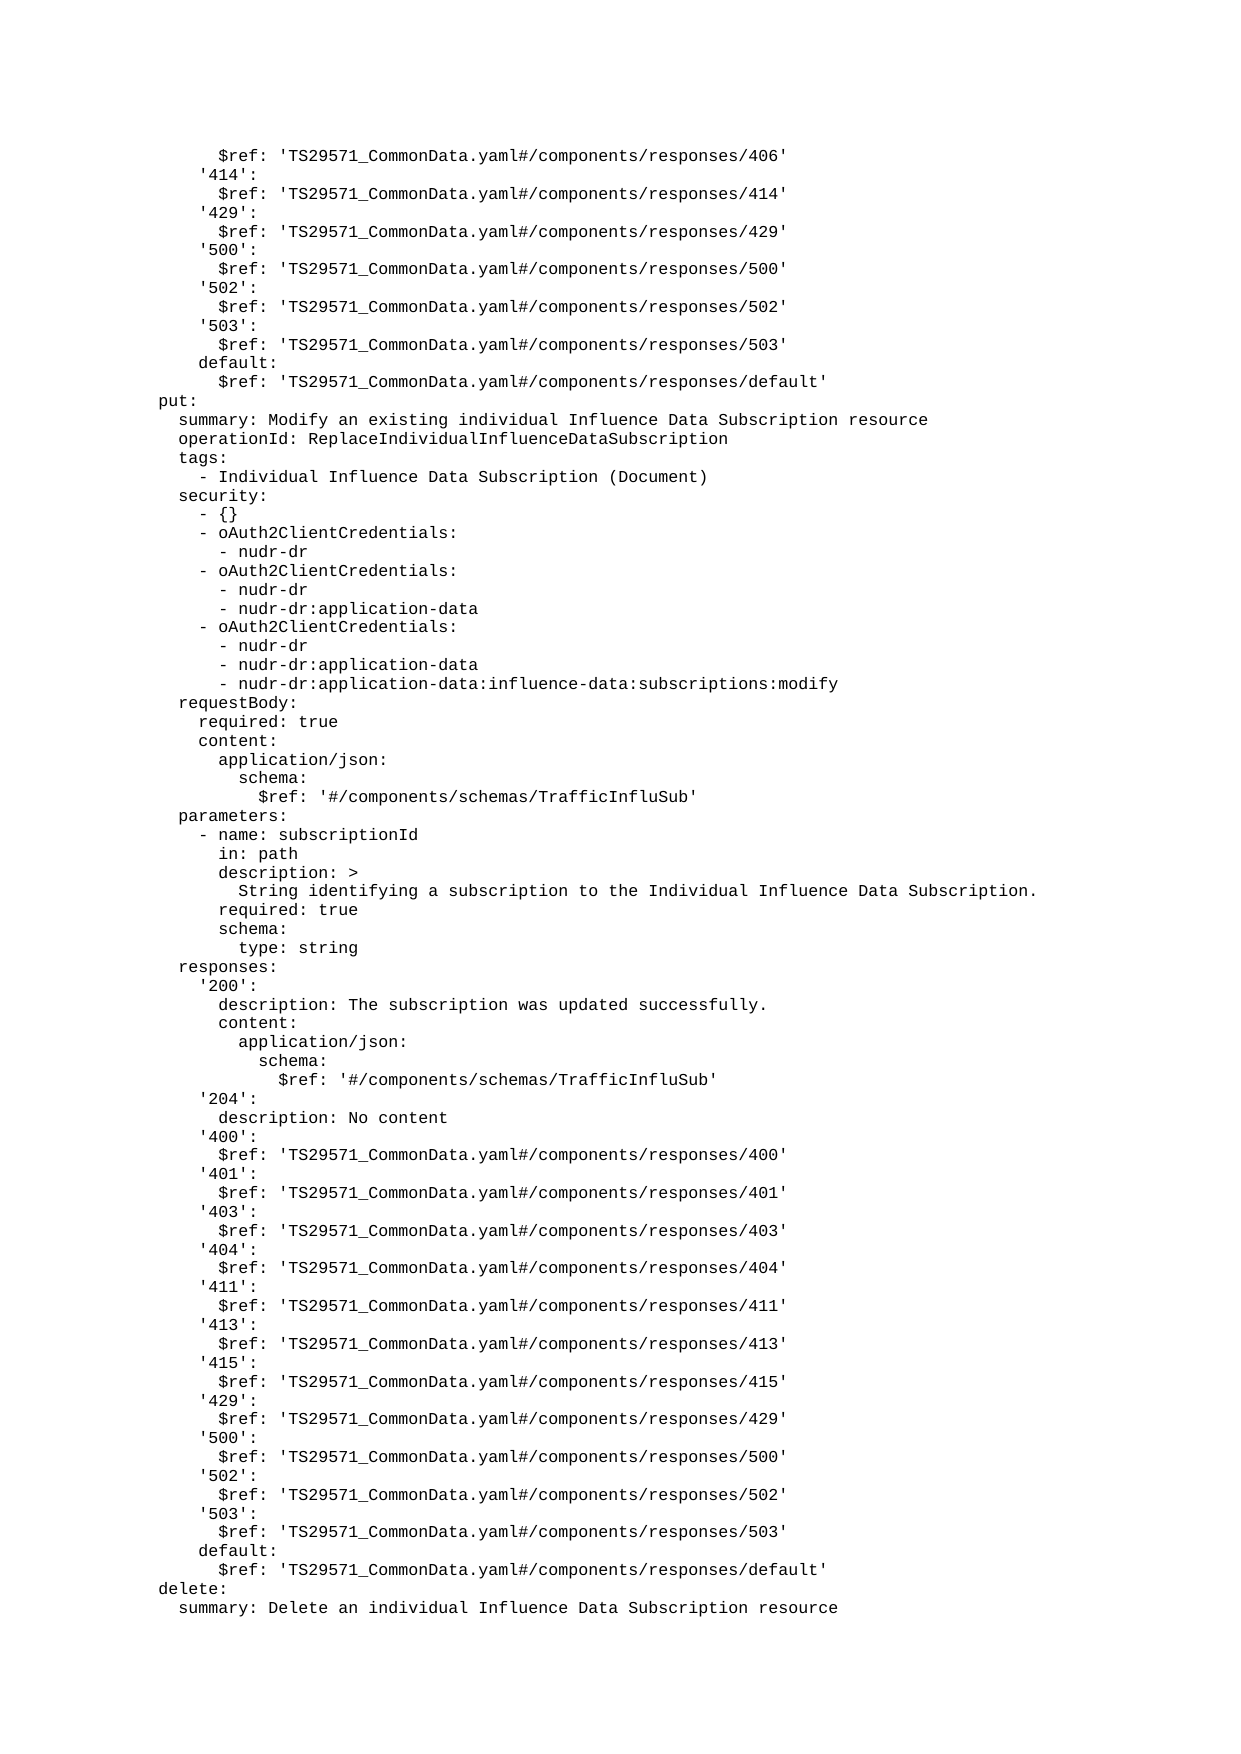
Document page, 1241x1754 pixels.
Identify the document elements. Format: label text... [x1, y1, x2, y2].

text requestBody: [118, 694, 1122, 713]
text - nudr-dr [118, 581, 1122, 600]
text $ref: 'TS29571_CommonData.yaml#/components/responses/403' [118, 1222, 1122, 1241]
text application/json: [118, 1034, 1122, 1053]
text '200': [118, 977, 1122, 996]
text '502': [118, 1467, 1122, 1486]
text summary: Modify an existing individual Influence Data Subscription resource [118, 412, 1122, 431]
text default: [118, 355, 1122, 374]
text tags: [118, 449, 1122, 468]
text $ref: 'TS29571_CommonData.yaml#/components/responses/411' [118, 1298, 1122, 1317]
text $ref: 'TS29571_CommonData.yaml#/components/responses/default' [118, 374, 1122, 393]
text - oAuth2ClientCredentials: [118, 525, 1122, 544]
text type: string [118, 939, 1122, 958]
text $ref: 'TS29571_CommonData.yaml#/components/responses/404' [118, 1260, 1122, 1279]
text content: [118, 732, 1122, 751]
text $ref: 'TS29571_CommonData.yaml#/components/responses/406' [118, 148, 1122, 167]
text required: true [118, 713, 1122, 732]
text $ref: 'TS29571_CommonData.yaml#/components/responses/500' [118, 1449, 1122, 1467]
text $ref: 'TS29571_CommonData.yaml#/components/responses/400' [118, 1147, 1122, 1166]
text $ref: 'TS29571_CommonData.yaml#/components/responses/503' [118, 336, 1122, 355]
text - name: subscriptionId [118, 826, 1122, 845]
text '503': [118, 1505, 1122, 1524]
text put: [118, 393, 1122, 412]
text - {} [118, 506, 1122, 525]
text - oAuth2ClientCredentials: [118, 619, 1122, 638]
text security: [118, 487, 1122, 506]
text - nudr-dr [118, 638, 1122, 657]
text $ref: 'TS29571_CommonData.yaml#/components/responses/503' [118, 1524, 1122, 1543]
text '404': [118, 1241, 1122, 1260]
text $ref: 'TS29571_CommonData.yaml#/components/responses/401' [118, 1185, 1122, 1203]
text parameters: [118, 808, 1122, 826]
text '503': [118, 317, 1122, 336]
text responses: [118, 958, 1122, 977]
text delete: [118, 1581, 1122, 1599]
text $ref: 'TS29571_CommonData.yaml#/components/responses/415' [118, 1373, 1122, 1392]
text $ref: '#/components/schemas/TrafficInfluSub' [118, 1072, 1122, 1090]
text $ref: 'TS29571_CommonData.yaml#/components/responses/413' [118, 1336, 1122, 1354]
text '403': [118, 1203, 1122, 1222]
text description: The subscription was updated successfully. [118, 996, 1122, 1015]
text application/json: [118, 751, 1122, 770]
text summary: Delete an individual Influence Data Subscription resource [118, 1599, 1122, 1618]
text '413': [118, 1317, 1122, 1336]
text - nudr-dr:application-data [118, 600, 1122, 619]
text - nudr-dr:application-data:influence-data:subscriptions:modify [118, 676, 1122, 694]
text $ref: 'TS29571_CommonData.yaml#/components/responses/429' [118, 223, 1122, 242]
text '204': [118, 1090, 1122, 1109]
text required: true [118, 902, 1122, 921]
text schema: [118, 921, 1122, 939]
text '500': [118, 1430, 1122, 1449]
text operationId: ReplaceIndividualInfluenceDataSubscription [118, 431, 1122, 449]
text default: [118, 1543, 1122, 1562]
text $ref: 'TS29571_CommonData.yaml#/components/responses/default' [118, 1562, 1122, 1581]
text $ref: 'TS29571_CommonData.yaml#/components/responses/500' [118, 261, 1122, 280]
text '502': [118, 280, 1122, 298]
text schema: [118, 1053, 1122, 1072]
text '500': [118, 242, 1122, 261]
text $ref: 'TS29571_CommonData.yaml#/components/responses/414' [118, 185, 1122, 204]
text description: > [118, 864, 1122, 883]
text - oAuth2ClientCredentials: [118, 562, 1122, 581]
text schema: [118, 770, 1122, 789]
text $ref: 'TS29571_CommonData.yaml#/components/responses/429' [118, 1411, 1122, 1430]
text - nudr-dr [118, 544, 1122, 562]
text description: No content [118, 1109, 1122, 1128]
text '429': [118, 1392, 1122, 1411]
text $ref: '#/components/schemas/TrafficInfluSub' [118, 789, 1122, 808]
text in: path [118, 845, 1122, 864]
text - Individual Influence Data Subscription (Document) [118, 468, 1122, 487]
text '414': [118, 167, 1122, 185]
text content: [118, 1015, 1122, 1034]
text String identifying a subscription to the Individual Influence Data Subscription. [118, 883, 1122, 902]
text '401': [118, 1166, 1122, 1185]
text $ref: 'TS29571_CommonData.yaml#/components/responses/502' [118, 1486, 1122, 1505]
text - nudr-dr:application-data [118, 657, 1122, 676]
text '429': [118, 204, 1122, 223]
text '400': [118, 1128, 1122, 1147]
text $ref: 'TS29571_CommonData.yaml#/components/responses/502' [118, 298, 1122, 317]
text '415': [118, 1354, 1122, 1373]
text '411': [118, 1279, 1122, 1298]
